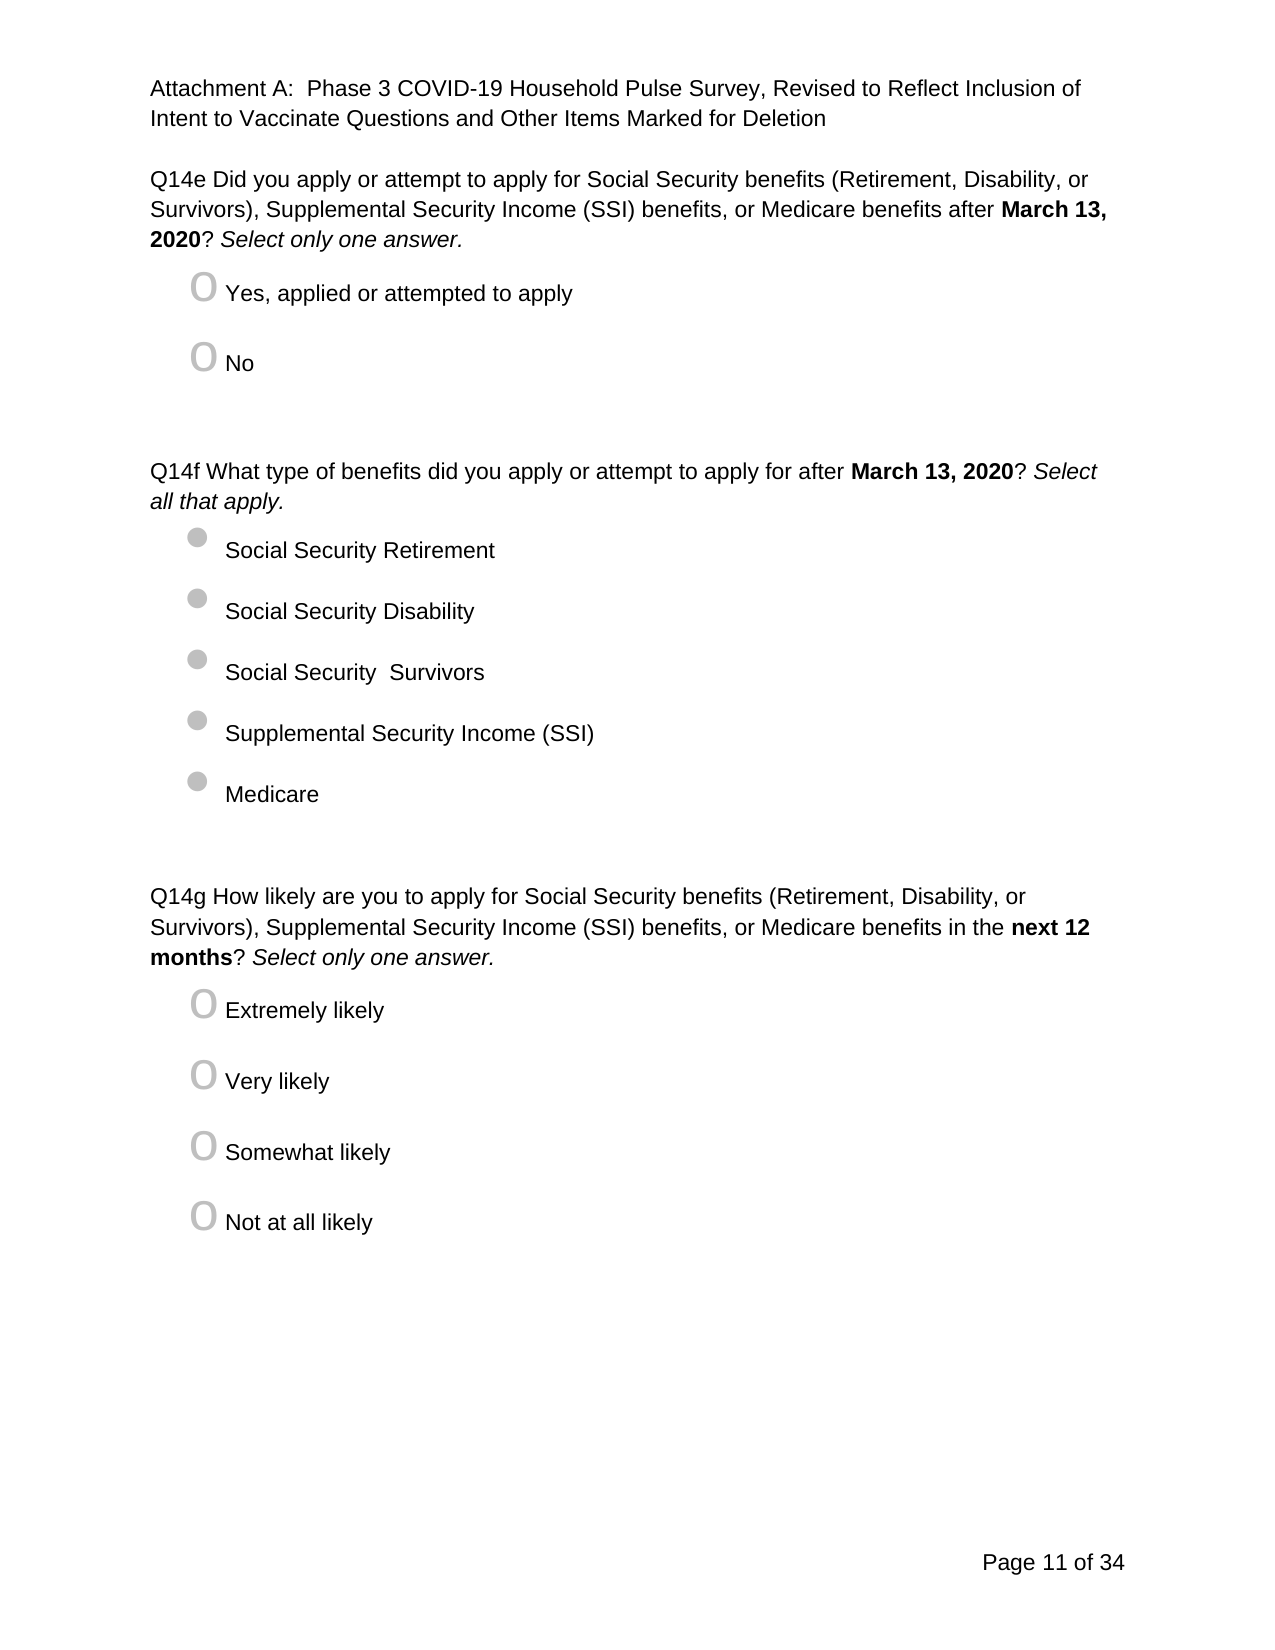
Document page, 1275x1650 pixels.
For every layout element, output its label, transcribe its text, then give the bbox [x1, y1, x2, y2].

list Yes, applied or attempted to apply [187, 256, 1125, 318]
text Q14e Did you apply or attempt to apply for Social Security benefits (Retirement, Disability, or Survivors), Supplemental Security Income (SSI) benefits, or Medicare benefits after March 13, 2020? Select only one answer. [150, 166, 1125, 252]
text Q14g How likely are you to apply for Social Security benefits (Retirement, Disability, or Survivors), Supplemental Security Income (SSI) benefits, or Medicare benefits in the next 12 months? Select only one answer. [150, 883, 1125, 970]
list Social Security Disability [187, 579, 1125, 632]
list Very likely [187, 1044, 1125, 1106]
list Extremely likely [187, 974, 1125, 1035]
list Somewhat likely [187, 1115, 1125, 1176]
list Social Security Survivors [187, 640, 1125, 693]
text Q14f What type of benefits did you apply or attempt to apply for after March 13, 2020? Select all that apply. [150, 458, 1125, 514]
list Social Security Retirement [187, 518, 1125, 571]
list Medicare [187, 762, 1125, 815]
list Supplemental Security Income (SSI) [187, 701, 1125, 754]
list No [187, 327, 1125, 388]
list Not at all likely [187, 1185, 1125, 1247]
